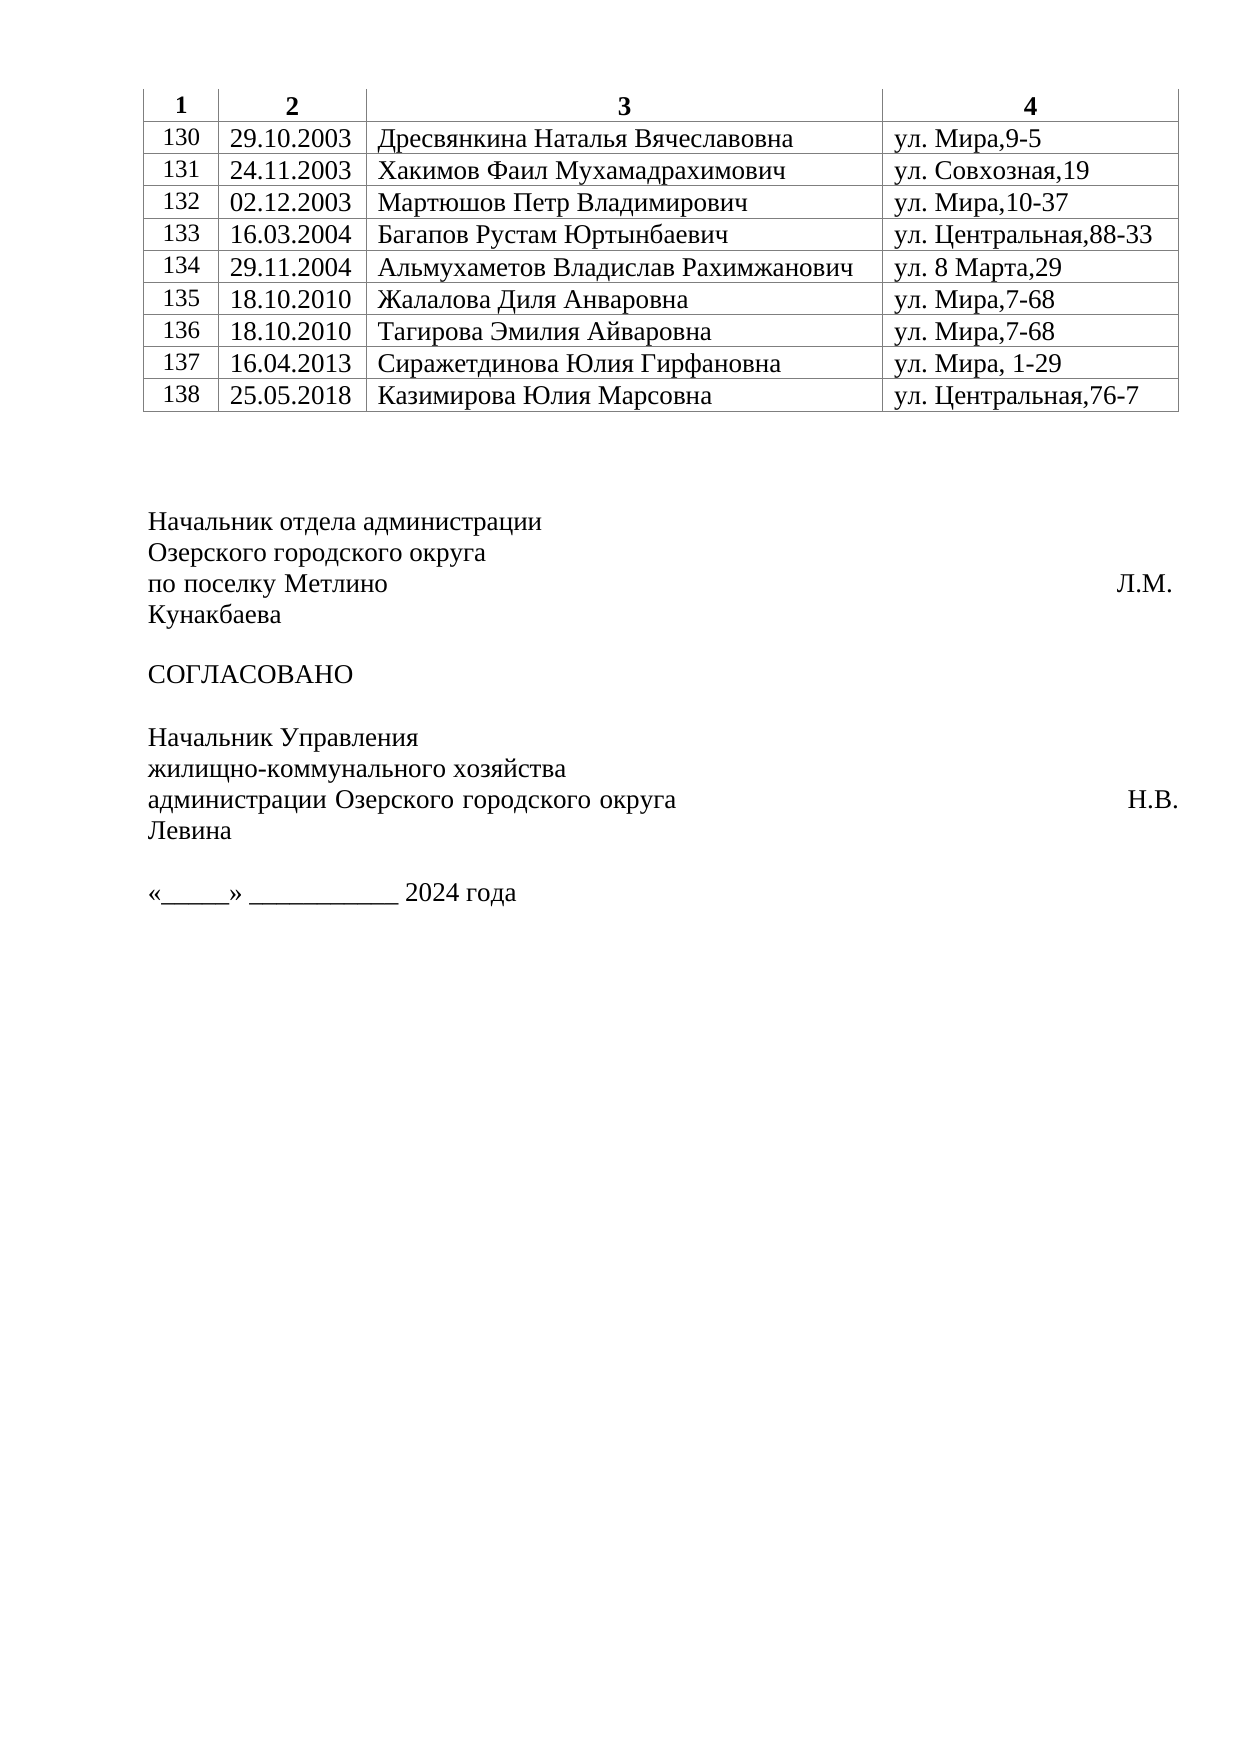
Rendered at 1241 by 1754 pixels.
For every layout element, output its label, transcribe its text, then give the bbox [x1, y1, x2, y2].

table_cell 18.10.2010 [219, 283, 366, 314]
table_cell 29.11.2004 [219, 251, 366, 282]
text администрации Озерского городского округа Н.В. Левина [148, 783, 1181, 845]
table_cell 135 [144, 283, 218, 314]
table_cell ул. Мира,10-37 [883, 186, 1178, 217]
table_cell Хакимов Фаил Мухамадрахимович [367, 154, 882, 185]
table_cell 131 [144, 154, 218, 185]
table_cell Тагирова Эмилия Айваровна [367, 315, 882, 346]
table_cell Дресвянкина Наталья Вячеславовна [367, 122, 882, 153]
table_cell 134 [144, 251, 218, 282]
text «_____» ___________ 2024 года [148, 876, 1181, 907]
table_cell Казимирова Юлия Марсовна [367, 379, 882, 411]
table_cell ул. Центральная,88-33 [883, 219, 1178, 249]
text Начальник отдела администрации [148, 505, 1181, 536]
table_cell ул. 8 Марта,29 [883, 251, 1178, 282]
table_cell 3 [367, 89, 882, 121]
table_cell 18.10.2010 [219, 315, 366, 346]
table_cell 29.10.2003 [219, 122, 366, 153]
table_cell 2 [219, 89, 366, 121]
table_cell 136 [144, 315, 218, 346]
table_cell 138 [144, 379, 218, 411]
table_cell 133 [144, 219, 218, 249]
table_cell 1 [144, 89, 218, 121]
table_cell Мартюшов Петр Владимирович [367, 186, 882, 217]
table_cell ул. Совхозная,19 [883, 154, 1178, 185]
table_cell ул. Мира,9-5 [883, 122, 1178, 153]
table_cell ул. Мира, 1-29 [883, 347, 1178, 378]
text Начальник Управления [148, 721, 1181, 752]
table_cell 4 [883, 89, 1178, 121]
text СОГЛАСОВАНО [148, 658, 1181, 689]
table_cell ул. Центральная,76-7 [883, 379, 1178, 411]
table_cell 132 [144, 186, 218, 217]
table_cell ул. Мира,7-68 [883, 283, 1178, 314]
table_cell Сиражетдинова Юлия Гирфановна [367, 347, 882, 378]
table_cell 16.04.2013 [219, 347, 366, 378]
table_cell 02.12.2003 [219, 186, 366, 217]
table_cell 137 [144, 347, 218, 378]
table_cell 130 [144, 122, 218, 153]
text жилищно-коммунального хозяйства [148, 752, 1181, 783]
table_cell Жалалова Диля Анваровна [367, 283, 882, 314]
table_cell Багапов Рустам Юртынбаевич [367, 219, 882, 249]
text Озерского городского округа [148, 536, 1181, 567]
table_cell ул. Мира,7-68 [883, 315, 1178, 346]
text по поселку Метлино Л.М. Кунакбаева [148, 567, 1181, 629]
table_cell 25.05.2018 [219, 379, 366, 411]
table_cell Альмухаметов Владислав Рахимжанович [367, 251, 882, 282]
table_cell 16.03.2004 [219, 219, 366, 249]
table_cell 24.11.2003 [219, 154, 366, 185]
